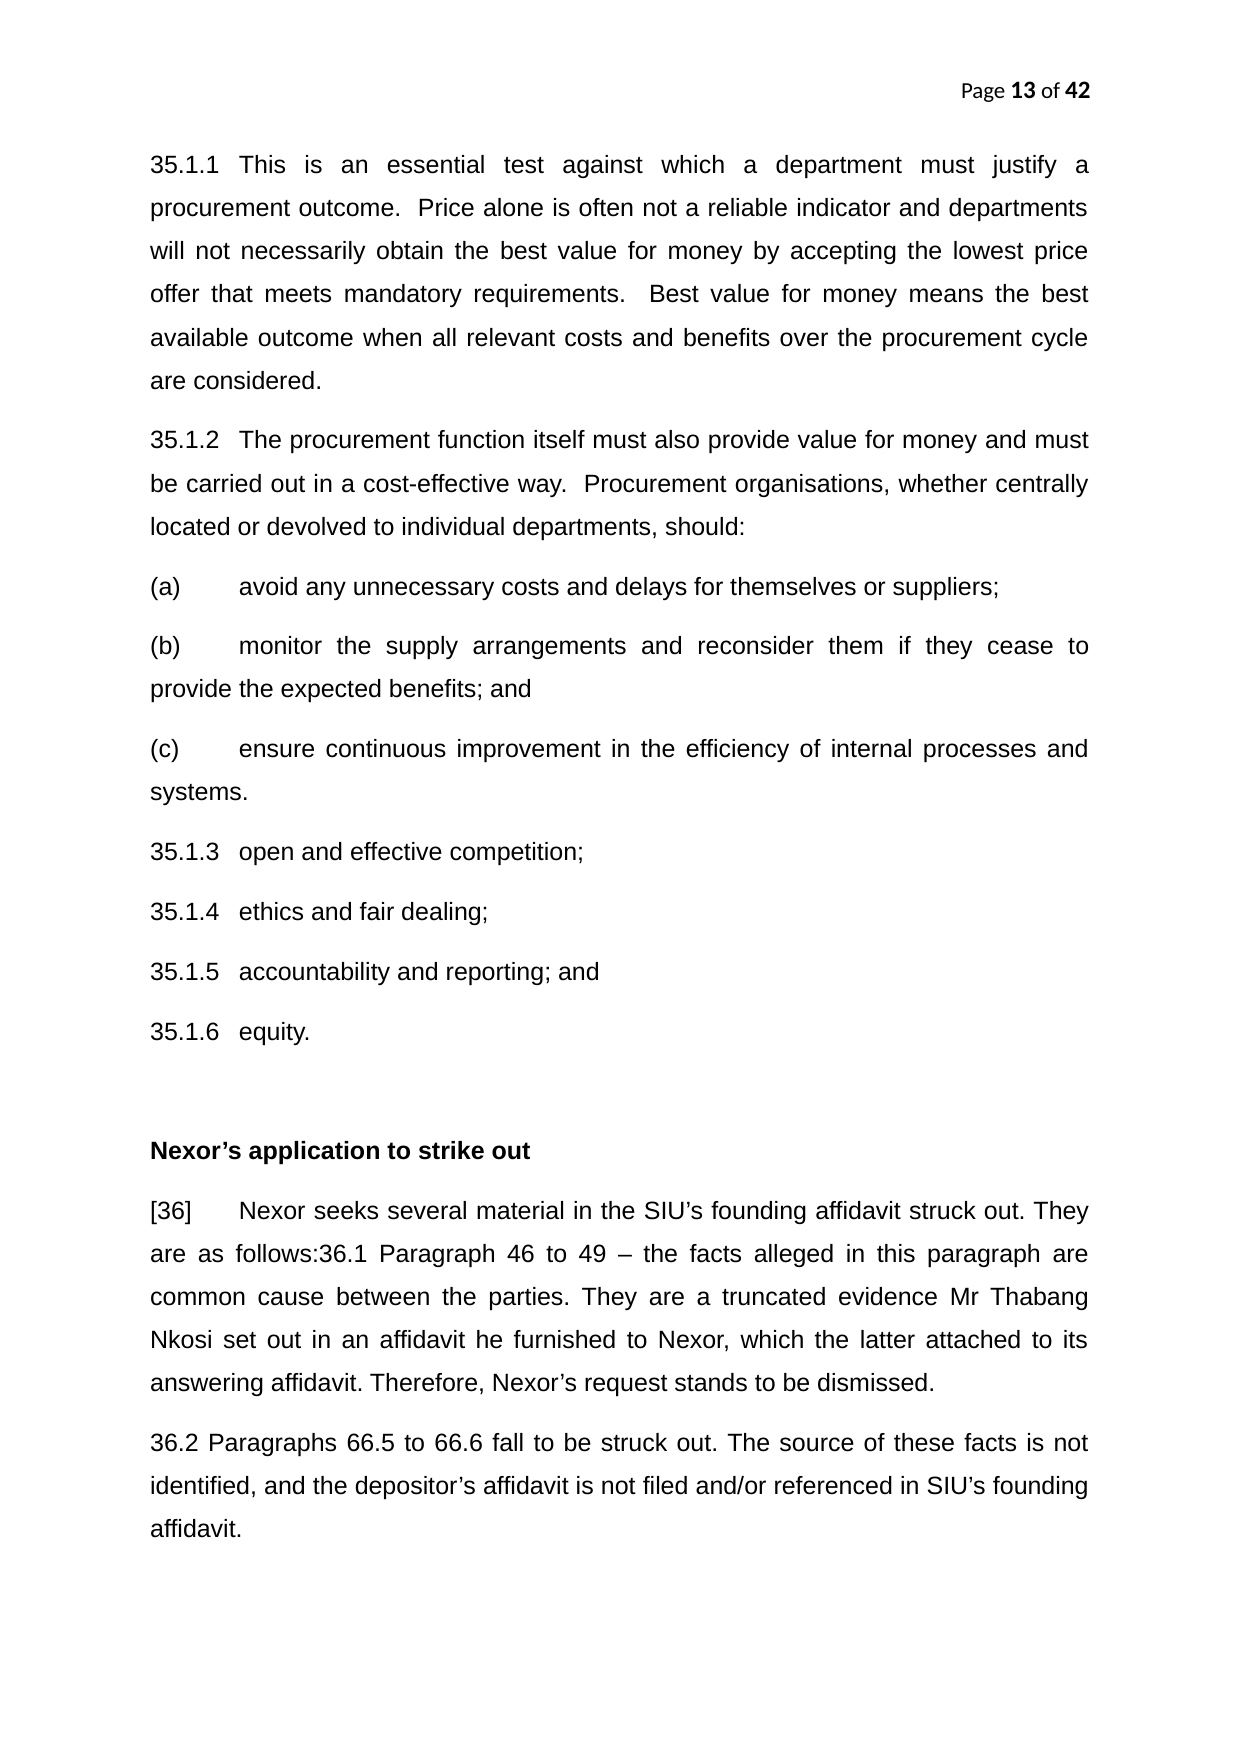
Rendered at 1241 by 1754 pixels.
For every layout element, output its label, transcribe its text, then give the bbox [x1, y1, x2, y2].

text 35.1.3 open and effective competition; [150, 837, 1090, 866]
text (b) monitor the supply arrangements and reconsider them if they cease to provide the expected benefits; and [150, 631, 1090, 703]
text 35.1.2 The procurement function itself must also provide value for money and must be carried out in a cost-effective way. Procurement organisations, whether centrally located or devolved to individual departments, should: [150, 425, 1090, 540]
text 35.1.5 accountability and reporting; and [150, 957, 1090, 985]
text Nexor’s application to strike out [150, 1136, 1090, 1165]
text 35.1.4 ethics and fair dealing; [150, 897, 1090, 926]
text 35.1.6 equity. [150, 1016, 1090, 1045]
text (c) ensure continuous improvement in the efficiency of internal processes and systems. [150, 734, 1090, 806]
text (a) avoid any unnecessary costs and delays for themselves or suppliers; [150, 571, 1090, 600]
text 36.2 Paragraphs 66.5 to 66.6 fall to be struck out. The source of these facts is not identified, and the depositor’s affidavit is not filed and/or referenced in SIU’s founding affidavit. [150, 1428, 1090, 1543]
text 35.1.1 This is an essential test against which a department must justify a procurement outcome. Price alone is often not a reliable indicator and departments will not necessarily obtain the best value for money by accepting the lowest price offer that meets mandatory requirements. Best value for money means the best available outcome when all relevant costs and benefits over the procurement cycle are considered. [150, 150, 1090, 394]
text [36] Nexor seeks several material in the SIU’s founding affidavit struck out. They are as follows:36.1 Paragraph 46 to 49 – the facts alleged in this paragraph are common cause between the parties. They are a truncated evidence Mr Thabang Nkosi set out in an affidavit he furnished to Nexor, which the latter attached to its answering affidavit. Therefore, Nexor’s request stands to be dismissed. [150, 1196, 1090, 1397]
